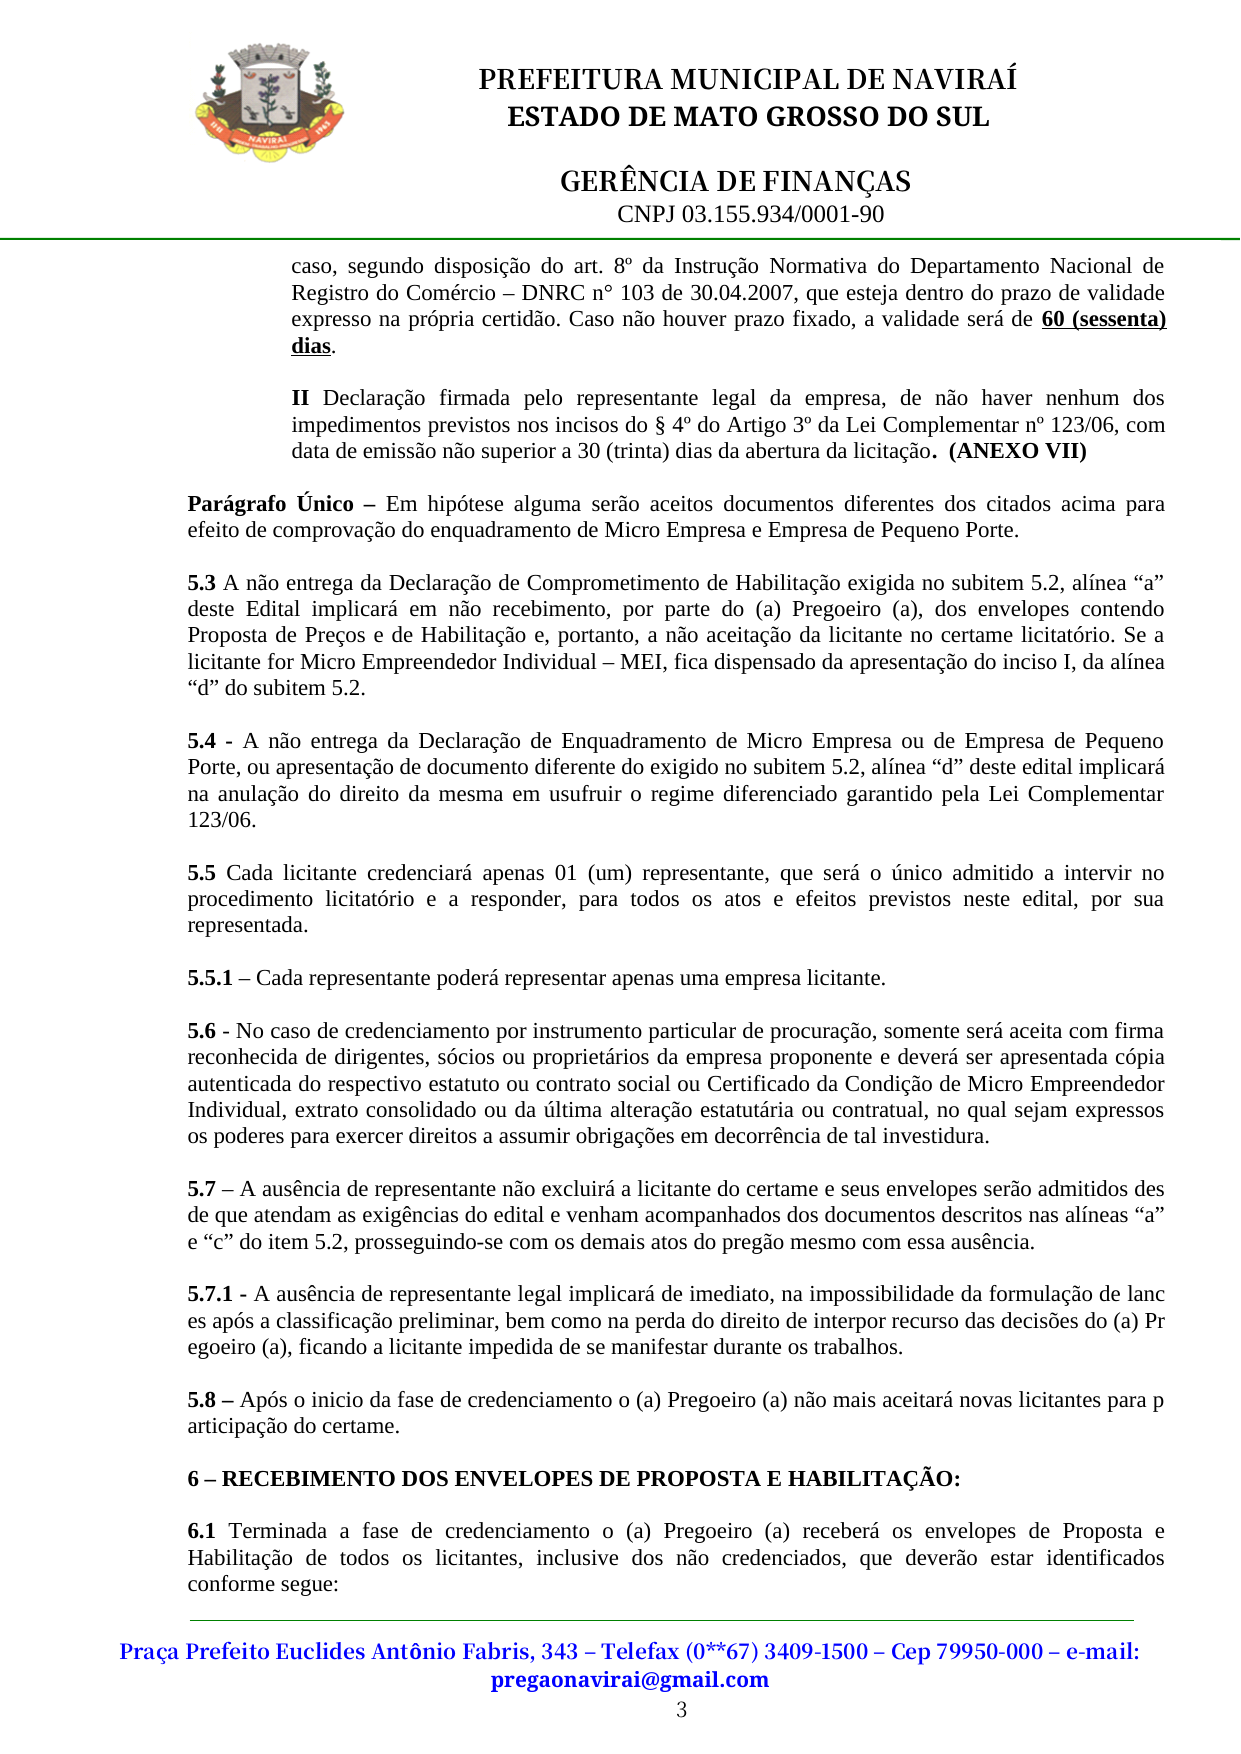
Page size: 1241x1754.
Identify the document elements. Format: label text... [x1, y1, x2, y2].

text 5.6 - No caso de credenciamento por instrumento particular de procuração, somente será aceita com firma reconhecida de dirigentes, sócios ou proprietários da empresa proponente e deverá ser apresentada cópia autenticada do respectivo estatuto ou contrato social ou Certificado da Condição de Micro Empreendedor Individual, extrato consolidado ou da última alteração estatutária ou contratual, no qual sejam expressos os poderes para exercer direitos a assumir obrigações em decorrência de tal investidura. [187, 1017, 1166, 1149]
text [291, 253, 1166, 358]
text 5.7 – A ausência de representante não excluirá a licitante do certame e seus envelopes serão admitidos desde que atendam as exigências do edital e venham acompanhados dos documentos descritos nas alíneas “a” e “c” do item 5.2, prosseguindo-se com os demais atos do pregão mesmo com essa ausência. [187, 1175, 1166, 1254]
text 5.5.1 – Cada representante poderá representar apenas uma empresa licitante. [187, 964, 1166, 991]
text 5.5 Cada licitante credenciará apenas 01 (um) representante, que será o único admitido a intervir no procedimento licitatório e a responder, para todos os atos e efeitos previstos neste edital, por sua representada. [187, 859, 1166, 938]
text 6.1 Terminada a fase de credenciamento o (a) Pregoeiro (a) receberá os envelopes de Proposta e Habilitação de todos os licitantes, inclusive dos não credenciados, que deverão estar identificados conforme segue: [187, 1518, 1166, 1597]
text 5.4 - A não entrega da Declaração de Enquadramento de Micro Empresa ou de Empresa de Pequeno Porte, ou apresentação de documento diferente do exigido no subitem 5.2, alínea “d” deste edital implicará na anulação do direito da mesma em usufruir o regime diferenciado garantido pela Lei Complementar 123/06. [187, 727, 1166, 832]
text 6 – RECEBIMENTO DOS ENVELOPES DE PROPOSTA E HABILITAÇÃO: [187, 1465, 1166, 1491]
text Parágrafo Único – Em hipótese alguma serão aceitos documentos diferentes dos citados acima para efeito de comprovação do enquadramento de Micro Empresa e Empresa de Pequeno Porte. [187, 490, 1166, 542]
text 5.3 A não entrega da Declaração de Comprometimento de Habilitação exigida no subitem 5.2, alínea “a” deste Edital implicará em não recebimento, por parte do (a) Pregoeiro (a), dos envelopes contendo Proposta de Preços e de Habilitação e, portanto, a não aceitação da licitante no certame licitatório. Se a licitante for Micro Empreendedor Individual – MEI, fica dispensado da apresentação do inciso I, da alínea “d” do subitem 5.2. [187, 569, 1166, 701]
text 5.7.1 - A ausência de representante legal implicará de imediato, na impossibilidade da formulação de lances após a classificação preliminar, bem como na perda do direito de interpor recurso das decisões do (a) Pregoeiro (a), ficando a licitante impedida de se manifestar durante os trabalhos. [187, 1280, 1166, 1359]
text II Declaração firmada pelo representante legal da empresa, de não haver nenhum dos impedimentos previstos nos incisos do § 4º do Artigo 3º da Lei Complementar nº 123/06, com data de emissão não superior a 30 (trinta) dias da abertura da licitação. (ANEXO VII) [291, 384, 1166, 463]
text 5.8 – Após o inicio da fase de credenciamento o (a) Pregoeiro (a) não mais aceitará novas licitantes para participação do certame. [187, 1386, 1166, 1438]
